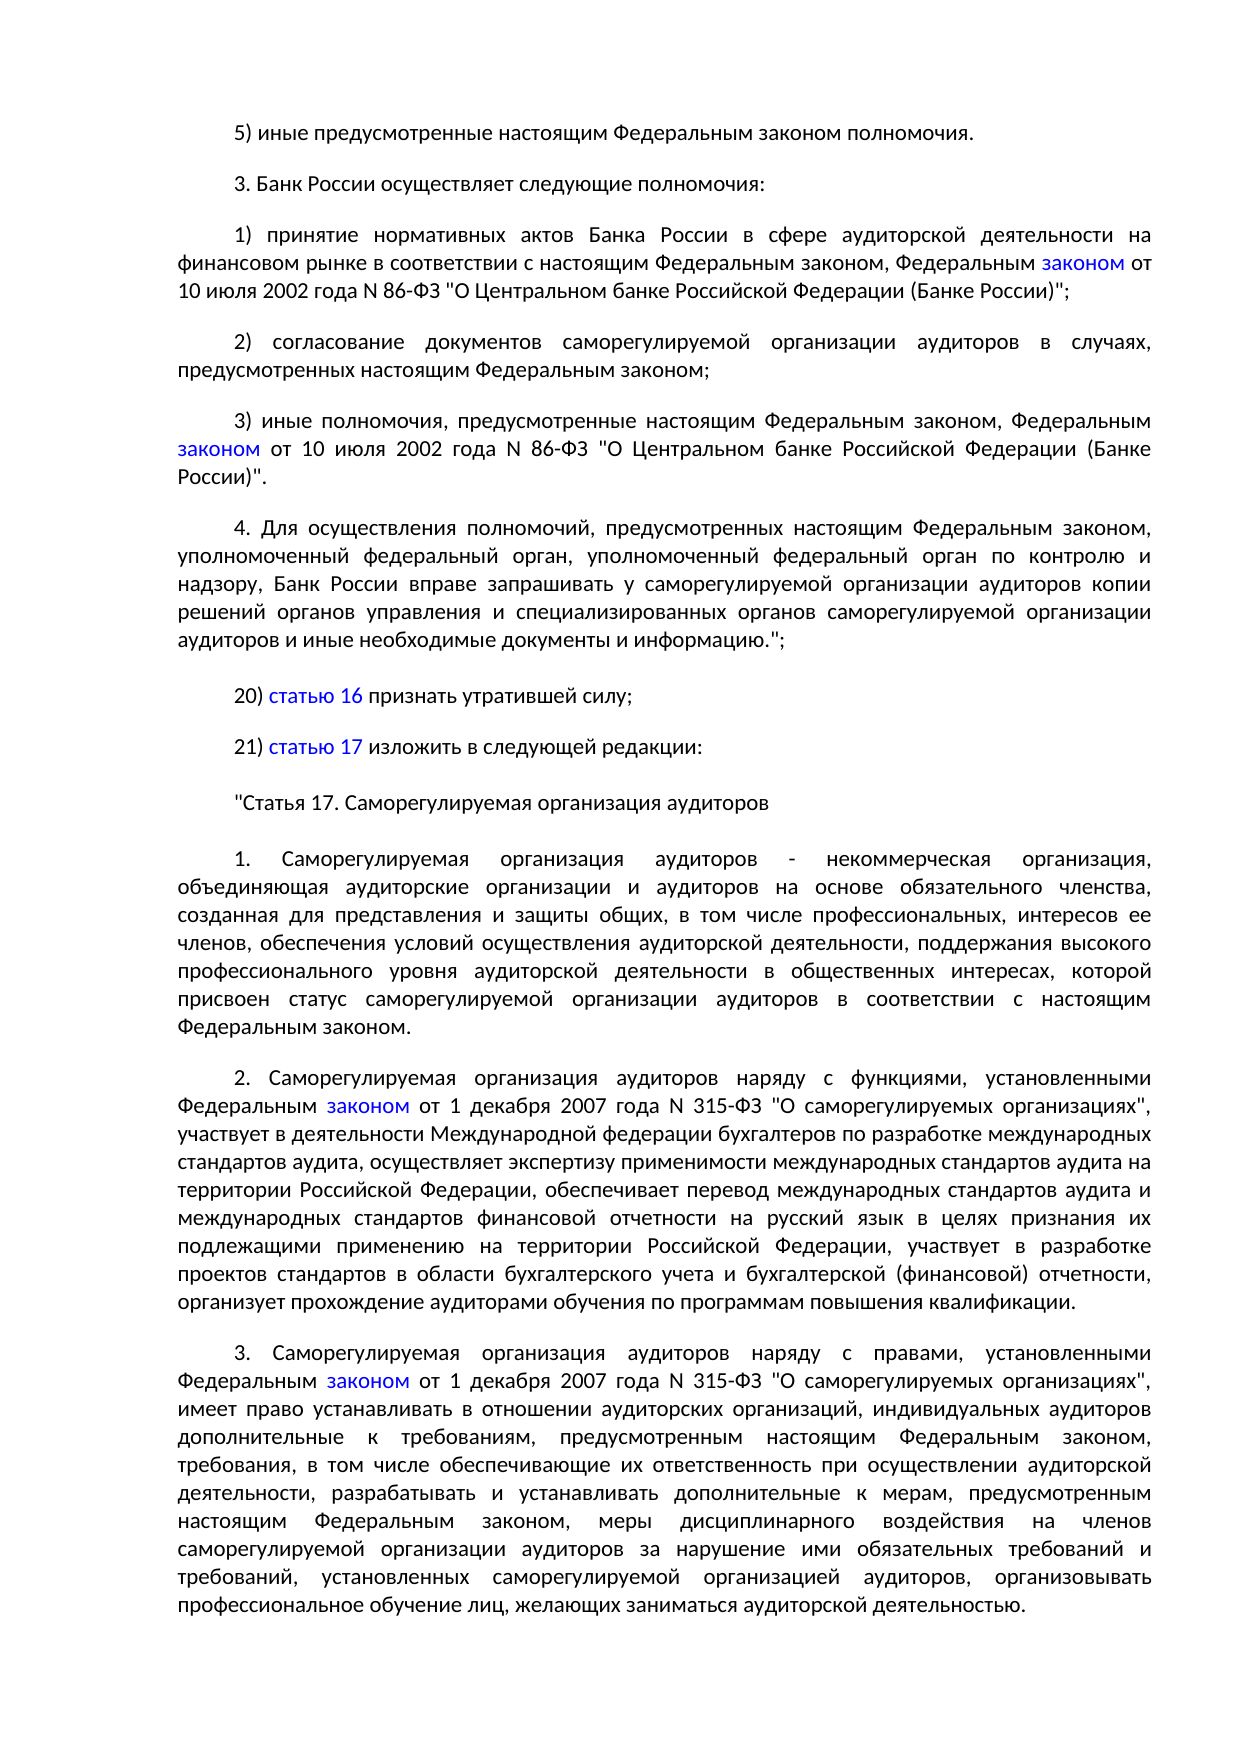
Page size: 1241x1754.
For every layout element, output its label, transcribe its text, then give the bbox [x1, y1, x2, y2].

text 2) согласование документов саморегулируемой организации аудиторов в случаях, предусмотренных настоящим Федеральным законом; [177, 327, 1152, 383]
text 4. Для осуществления полномочий, предусмотренных настоящим Федеральным законом, уполномоченный федеральный орган, уполномоченный федеральный орган по контролю и надзору, Банк России вправе запрашивать у саморегулируемой организации аудиторов копии решений органов управления и специализированных органов саморегулируемой организации аудиторов и иные необходимые документы и информацию."; [177, 513, 1152, 653]
text 2. Саморегулируемая организация аудиторов наряду с функциями, установленными Федеральным законом от 1 декабря 2007 года N 315-ФЗ "О саморегулируемых организациях", участвует в деятельности Международной федерации бухгалтеров по разработке международных стандартов аудита, осуществляет экспертизу применимости международных стандартов аудита на территории Российской Федерации, обеспечивает перевод международных стандартов аудита и международных стандартов финансовой отчетности на русский язык в целях признания их подлежащими применению на территории Российской Федерации, участвует в разработке проектов стандартов в области бухгалтерского учета и бухгалтерской (финансовой) отчетности, организует прохождение аудиторами обучения по программам повышения квалификации. [177, 1063, 1152, 1315]
text "Статья 17. Саморегулируемая организация аудиторов [177, 788, 1152, 816]
text 5) иные предусмотренные настоящим Федеральным законом полномочия. [177, 118, 1152, 146]
text 3) иные полномочия, предусмотренные настоящим Федеральным законом, Федеральным законом от 10 июля 2002 года N 86-ФЗ "О Центральном банке Российской Федерации (Банке России)". [177, 406, 1152, 490]
text 21) статью 17 изложить в следующей редакции: [177, 732, 1152, 760]
text 20) статью 16 признать утратившей силу; [177, 681, 1152, 709]
text 1. Саморегулируемая организация аудиторов - некоммерческая организация, объединяющая аудиторские организации и аудиторов на основе обязательного членства, созданная для представления и защиты общих, в том числе профессиональных, интересов ее членов, обеспечения условий осуществления аудиторской деятельности, поддержания высокого профессионального уровня аудиторской деятельности в общественных интересах, которой присвоен статус саморегулируемой организации аудиторов в соответствии с настоящим Федеральным законом. [177, 844, 1152, 1040]
text 1) принятие нормативных актов Банка России в сфере аудиторской деятельности на финансовом рынке в соответствии с настоящим Федеральным законом, Федеральным законом от 10 июля 2002 года N 86-ФЗ "О Центральном банке Российской Федерации (Банке России)"; [177, 220, 1152, 304]
text 3. Саморегулируемая организация аудиторов наряду с правами, установленными Федеральным законом от 1 декабря 2007 года N 315-ФЗ "О саморегулируемых организациях", имеет право устанавливать в отношении аудиторских организаций, индивидуальных аудиторов дополнительные к требованиям, предусмотренным настоящим Федеральным законом, требования, в том числе обеспечивающие их ответственность при осуществлении аудиторской деятельности, разрабатывать и устанавливать дополнительные к мерам, предусмотренным настоящим Федеральным законом, меры дисциплинарного воздействия на членов саморегулируемой организации аудиторов за нарушение ими обязательных требований и требований, установленных саморегулируемой организацией аудиторов, организовывать профессиональное обучение лиц, желающих заниматься аудиторской деятельностью. [177, 1338, 1152, 1618]
text 3. Банк России осуществляет следующие полномочия: [177, 169, 1152, 197]
